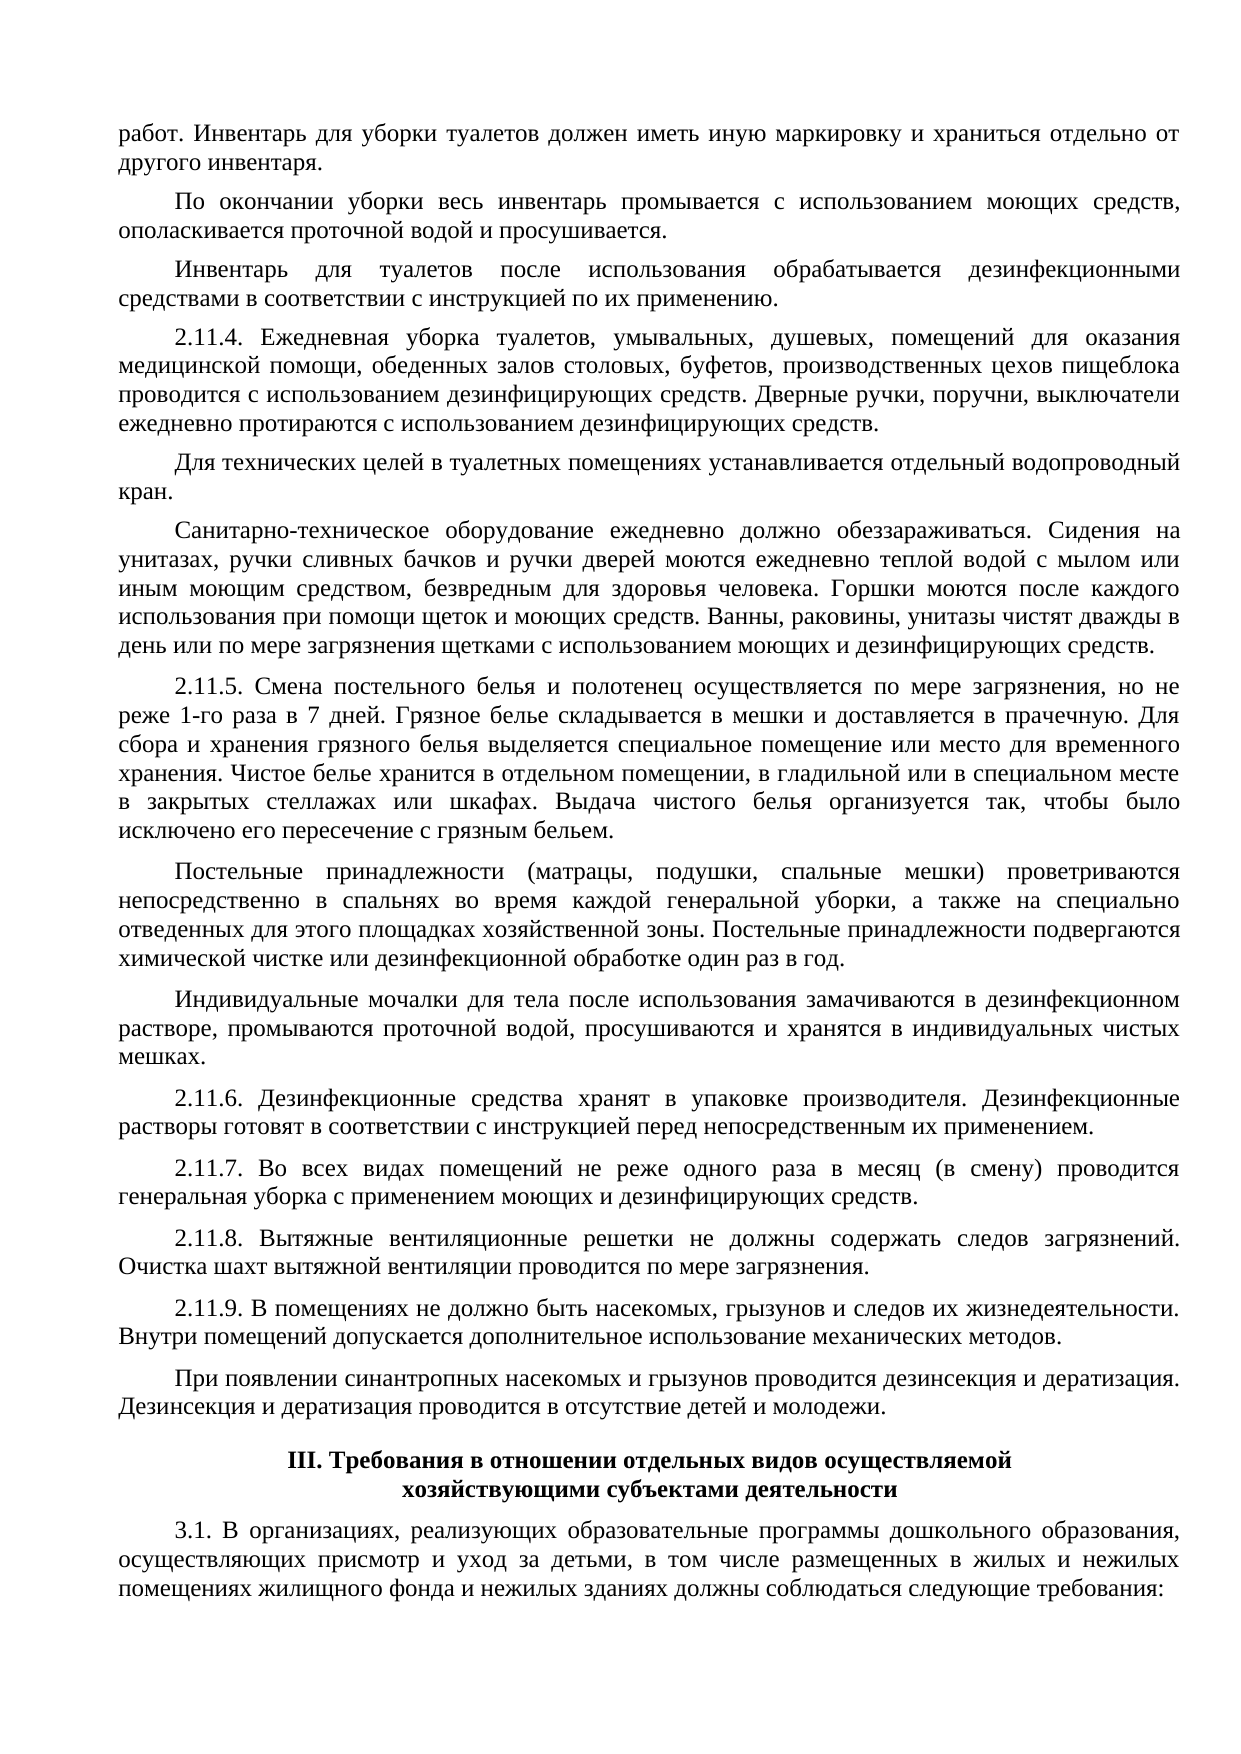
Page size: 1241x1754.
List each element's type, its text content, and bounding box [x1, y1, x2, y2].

text Постельные принадлежности (матрацы, подушки, спальные мешки) проветриваются непосредственно в спальнях во время каждой генеральной уборки, а также на специально отведенных для этого площадках хозяйственной зоны. Постельные принадлежности подвергаются химической чистке или дезинфекционной обработке один раз в год. [118, 856, 1181, 971]
text 2.11.4. Ежедневная уборка туалетов, умывальных, душевых, помещений для оказания медицинской помощи, обеденных залов столовых, буфетов, производственных цехов пищеблока проводится с использованием дезинфицирующих средств. Дверные ручки, поручни, выключатели ежедневно протираются с использованием дезинфицирующих средств. [118, 322, 1181, 437]
text При появлении синантропных насекомых и грызунов проводится дезинсекция и дератизация. Дезинсекция и дератизация проводится в отсутствие детей и молодежи. [118, 1363, 1181, 1420]
title III. Требования в отношении отдельных видов осуществляемой [118, 1445, 1181, 1474]
text Инвентарь для туалетов после использования обрабатывается дезинфекционными средствами в соответствии с инструкцией по их применению. [118, 254, 1181, 311]
text 2.11.8. Вытяжные вентиляционные решетки не должны содержать следов загрязнений. Очистка шахт вытяжной вентиляции проводится по мере загрязнения. [118, 1223, 1181, 1280]
text Санитарно-техническое оборудование ежедневно должно обеззараживаться. Сидения на унитазах, ручки сливных бачков и ручки дверей моются ежедневно теплой водой с мылом или иным моющим средством, безвредным для здоровья человека. Горшки моются после каждого использования при помощи щеток и моющих средств. Ванны, раковины, унитазы чистят дважды в день или по мере загрязнения щетками с использованием моющих и дезинфицирующих средств. [118, 515, 1181, 659]
text 2.11.6. Дезинфекционные средства хранят в упаковке производителя. Дезинфекционные растворы готовят в соответствии с инструкцией перед непосредственным их применением. [118, 1083, 1181, 1140]
text 2.11.7. Во всех видах помещений не реже одного раза в месяц (в смену) проводится генеральная уборка с применением моющих и дезинфицирующих средств. [118, 1153, 1181, 1210]
text Индивидуальные мочалки для тела после использования замачиваются в дезинфекционном растворе, промываются проточной водой, просушиваются и хранятся в индивидуальных чистых мешках. [118, 984, 1181, 1070]
title хозяйствующими субъектами деятельности [118, 1474, 1181, 1503]
text 3.1. В организациях, реализующих образовательные программы дошкольного образования, осуществляющих присмотр и уход за детьми, в том числе размещенных в жилых и нежилых помещениях жилищного фонда и нежилых зданиях должны соблюдаться следующие требования: [118, 1515, 1181, 1601]
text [118, 118, 1181, 176]
text 2.11.9. В помещениях не должно быть насекомых, грызунов и следов их жизнедеятельности. Внутри помещений допускается дополнительное использование механических методов. [118, 1293, 1181, 1350]
text Для технических целей в туалетных помещениях устанавливается отдельный водопроводный кран. [118, 447, 1181, 505]
text По окончании уборки весь инвентарь промывается с использованием моющих средств, ополаскивается проточной водой и просушивается. [118, 186, 1181, 243]
text 2.11.5. Смена постельного белья и полотенец осуществляется по мере загрязнения, но не реже 1-го раза в 7 дней. Грязное белье складывается в мешки и доставляется в прачечную. Для сбора и хранения грязного белья выделяется специальное помещение или место для временного хранения. Чистое белье хранится в отдельном помещении, в гладильной или в специальном месте в закрытых стеллажах или шкафах. Выдача чистого белья организуется так, чтобы было исключено его пересечение с грязным бельем. [118, 671, 1181, 844]
